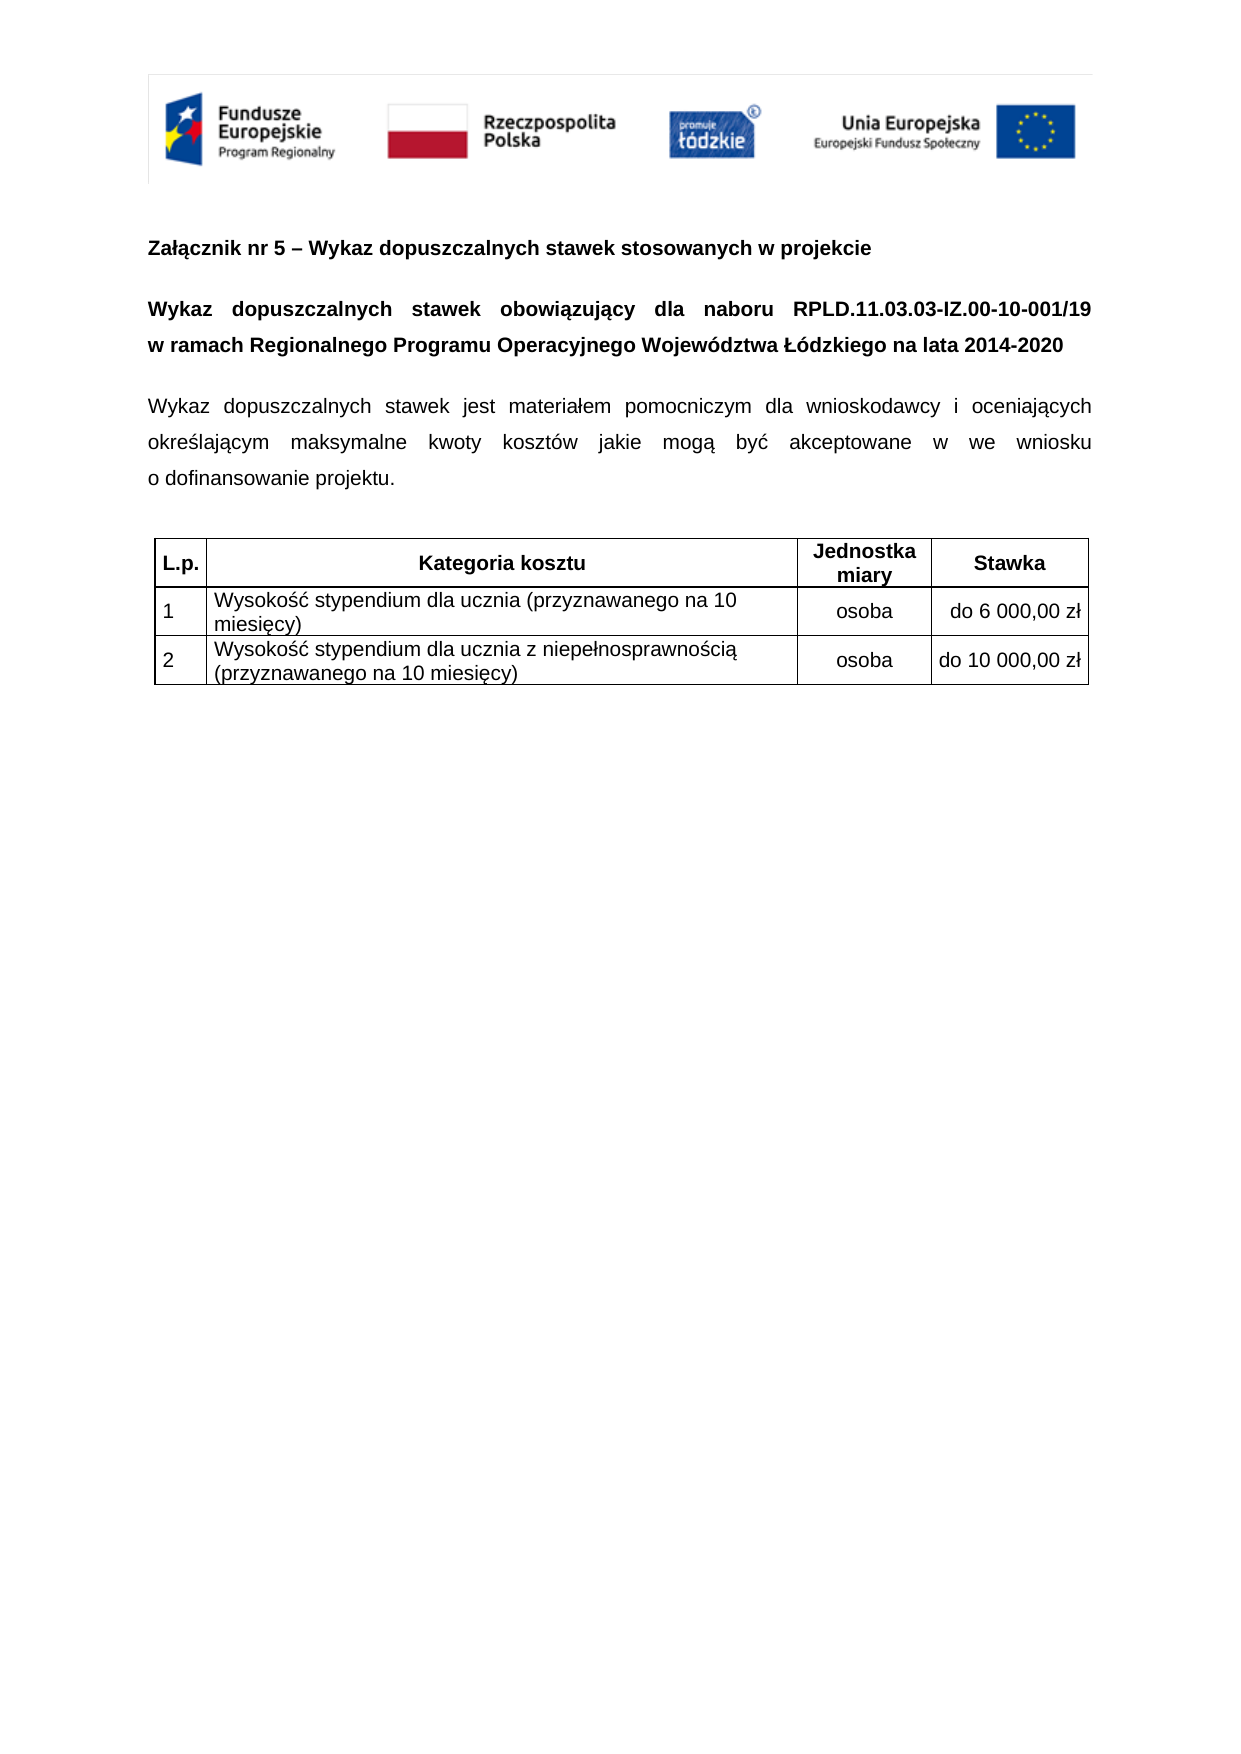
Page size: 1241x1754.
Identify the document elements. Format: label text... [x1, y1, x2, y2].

text Wykaz dopuszczalnych stawek obowiązujący dla naboru RPLD.11.03.03-IZ.00-10-001/19 w ramach Regionalnego Programu Operacyjnego Województwa Łódzkiego na lata 2014-2020 [148, 297, 1093, 357]
table_header Stawka [932, 539, 1088, 586]
table_cell osoba [798, 636, 931, 684]
table_header Kategoria kosztu [207, 539, 797, 586]
picture [147, 73, 1093, 184]
table_cell 2 [156, 636, 206, 684]
text Załącznik nr 5 – Wykaz dopuszczalnych stawek stosowanych w projekcie [148, 236, 1093, 260]
table_cell do 6 000,00 zł [932, 588, 1088, 635]
table_cell Wysokość stypendium dla ucznia z niepełnosprawnością (przyznawanego na 10 miesięcy) [207, 636, 797, 684]
table_cell osoba [798, 588, 931, 635]
text Wykaz dopuszczalnych stawek jest materiałem pomocniczym dla wnioskodawcy i oceniających określającym maksymalne kwoty kosztów jakie mogą być akceptowane w we wniosku o dofinansowanie projektu. [148, 394, 1093, 489]
table_cell Wysokość stypendium dla ucznia (przyznawanego na 10 miesięcy) [207, 588, 797, 635]
table_cell 1 [156, 588, 206, 635]
table_header L.p. [156, 539, 206, 586]
table_header Jednostka miary [798, 539, 931, 586]
table_cell do 10 000,00 zł [932, 636, 1088, 684]
